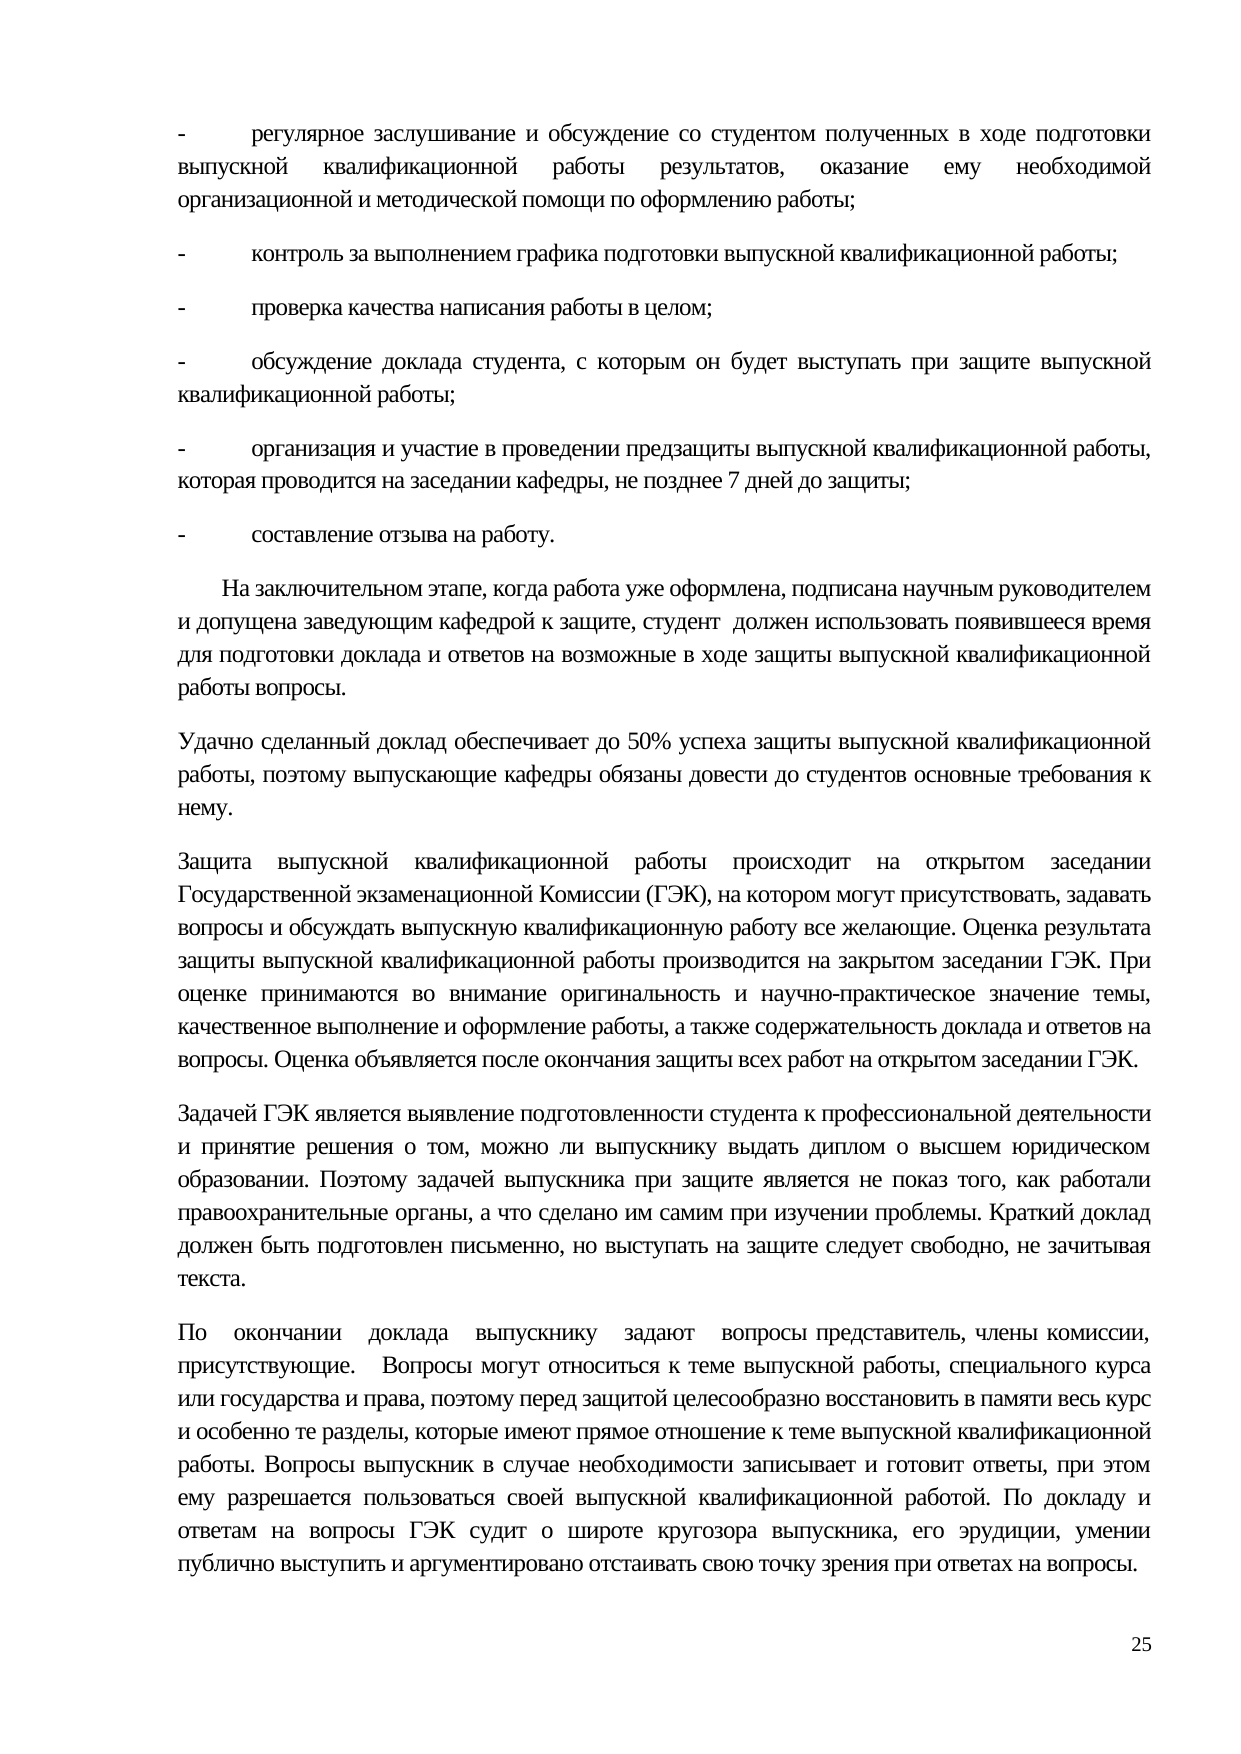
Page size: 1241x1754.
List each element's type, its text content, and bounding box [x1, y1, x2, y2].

text - проверка качества написания работы в целом; [177, 292, 1152, 321]
text - контроль за выполнением графика подготовки выпускной квалификационной работы; [177, 238, 1152, 267]
text По окончании доклада выпускнику задают вопросы представитель, члены комиссии, присутствующие. Вопросы могут относиться к теме выпускной работы, специального курса или государства и права, поэтому перед защитой целесообразно восстановить в памяти весь курс и особенно те разделы, которые имеют прямое отношение к теме выпускной квалификационной работы. Вопросы выпускник в случае необходимости записывает и готовит ответы, при этом ему разрешается пользоваться своей выпускной квалификационной работой. По докладу и ответам на вопросы ГЭК судит о широте кругозора выпускника, его эрудиции, умении публично выступить и аргументировано отстаивать свою точку зрения при ответах на вопросы. [177, 1317, 1152, 1577]
text Задачей ГЭК является выявление подготовленности студента к профессиональной деятельности и принятие решения о том, можно ли выпускнику выдать диплом о высшем юридическом образовании. Поэтому задачей выпускника при защите является не показ того, как работали правоохранительные органы, а что сделано им самим при изучении проблемы. Краткий доклад должен быть подготовлен письменно, но выступать на защите следует свободно, не зачитывая текста. [177, 1098, 1152, 1292]
text - организация и участие в проведении предзащиты выпускной квалификационной работы, которая проводится на заседании кафедры, не позднее 7 дней до защиты; [177, 433, 1152, 494]
text Удачно сделанный доклад обеспечивает до 50% успеха защиты выпускной квалификационной работы, поэтому выпускающие кафедры обязаны довести до студентов основные требования к нему. [177, 726, 1152, 821]
text - регулярное заслушивание и обсуждение со студентом полученных в ходе подготовки выпускной квалификационной работы результатов, оказание ему необходимой организационной и методической помощи по оформлению работы; [177, 118, 1152, 213]
text - составление отзыва на работу. [177, 519, 1152, 548]
text Защита выпускной квалификационной работы происходит на открытом заседании Государственной экзаменационной Комиссии (ГЭК), на котором могут присутствовать, задавать вопросы и обсуждать выпускную квалификационную работу все желающие. Оценка результата защиты выпускной квалификационной работы производится на закрытом заседании ГЭК. При оценке принимаются во внимание оригинальность и научно-практическое значение темы, качественное выполнение и оформление работы, а также содержательность доклада и ответов на вопросы. Оценка объявляется после окончания защиты всех работ на открытом заседании ГЭК. [177, 846, 1152, 1073]
text На заключительном этапе, когда работа уже оформлена, подписана научным руководителем и допущена заведующим кафедрой к защите, студент должен использовать появившееся время для подготовки доклада и ответов на возможные в ходе защиты выпускной квалификационной работы вопросы. [177, 573, 1152, 701]
text - обсуждение доклада студента, с которым он будет выступать при защите выпускной квалификационной работы; [177, 346, 1152, 407]
